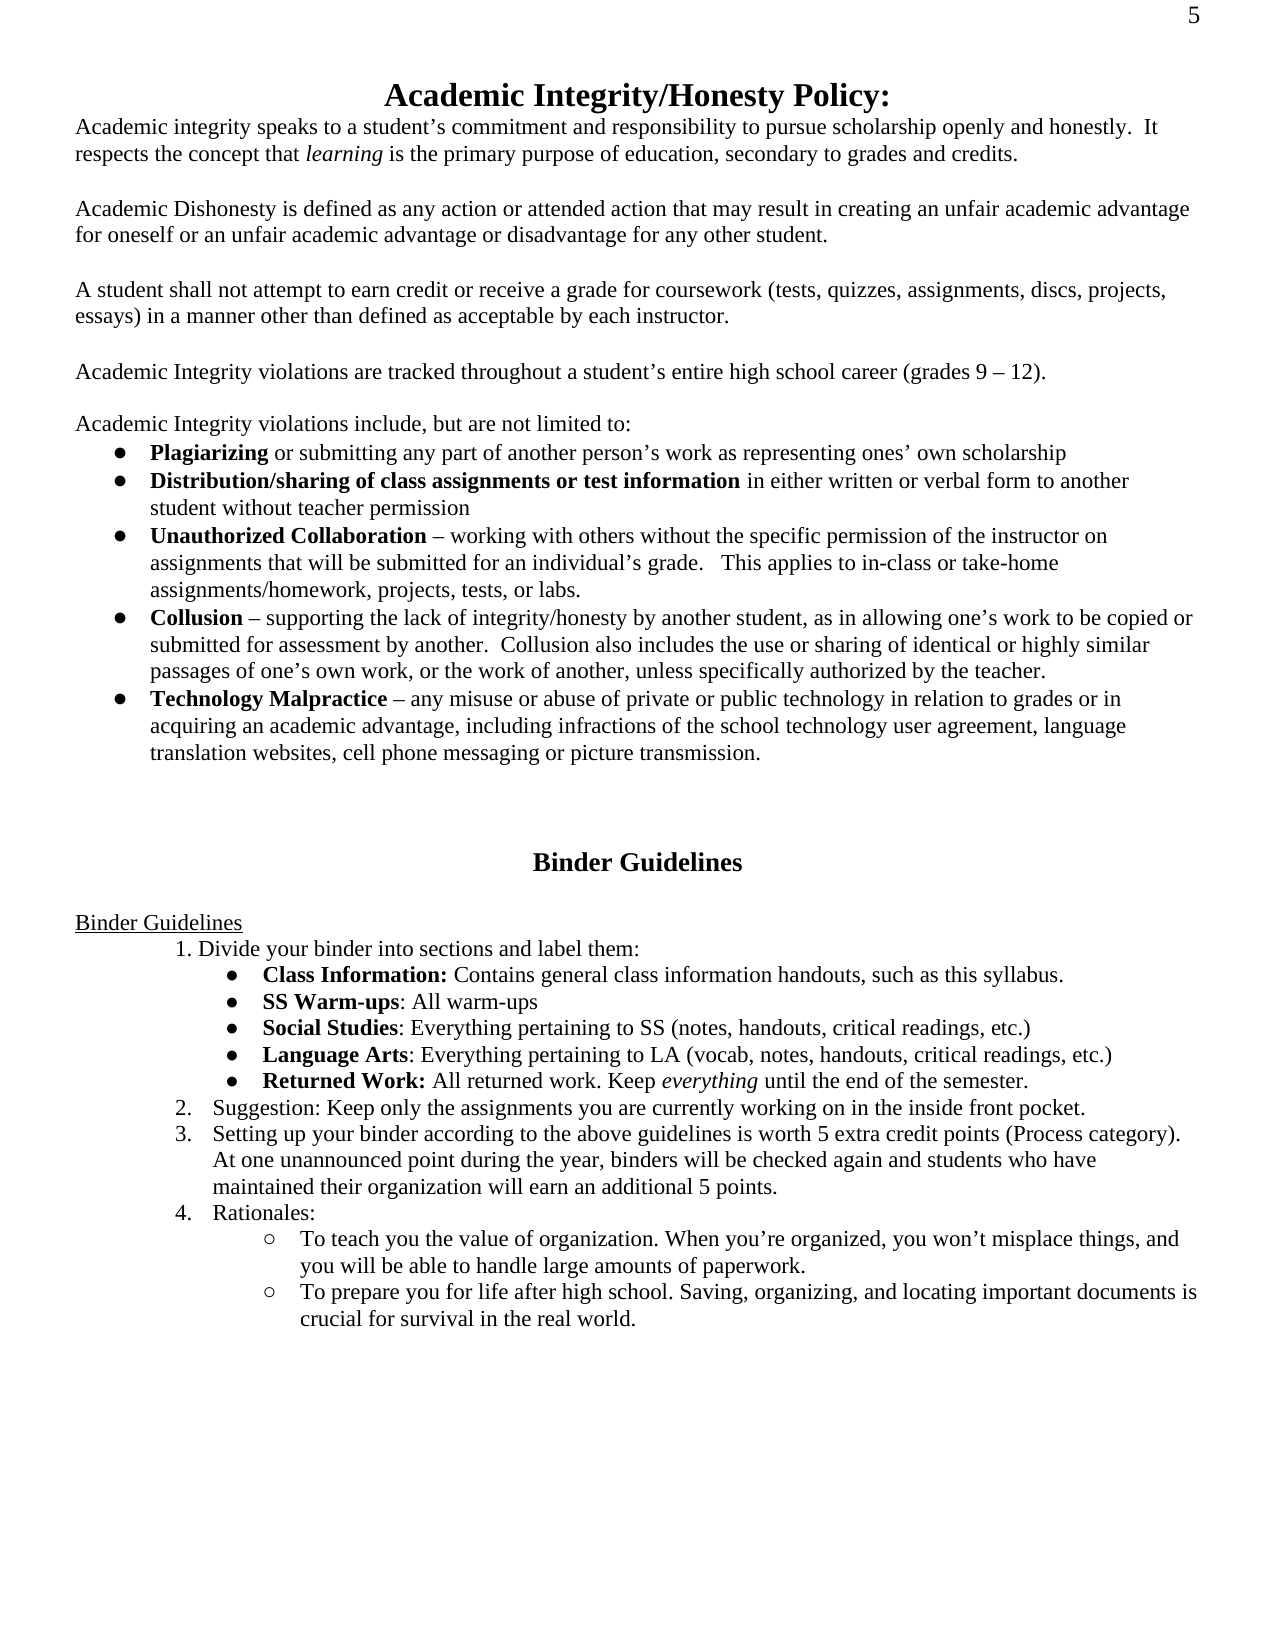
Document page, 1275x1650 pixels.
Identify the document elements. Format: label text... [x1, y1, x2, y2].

text Academic Dishonesty is defined as any action or attended action that may result in creating an unfair academic advantage for oneself or an unfair academic advantage or disadvantage for any other student. [75, 195, 1200, 247]
list To prepare you for life after high school. Saving, organizing, and locating important documents is crucial for survival in the real world. [262, 1278, 1200, 1331]
text Binder Guidelines [75, 909, 1200, 935]
text Academic integrity speaks to a student’s commitment and responsibility to pursue scholarship openly and honestly. It respects the concept that learning is the primary purpose of education, secondary to grades and credits. [75, 113, 1200, 166]
text Academic Integrity/Honesty Policy: [75, 75, 1200, 113]
list Suggestion: Keep only the assignments you are currently working on in the inside front pocket. [175, 1094, 1200, 1120]
list Rationales: [175, 1199, 1200, 1226]
list Technology Malpractice – any misuse or abuse of private or public technology in relation to grades or in acquiring an academic advantage, including infractions of the school technology user agreement, language translation websites, cell phone messaging or picture transmission. [112, 683, 1200, 765]
text A student shall not attempt to earn credit or receive a grade for coursework (tests, quizzes, assignments, discs, projects, essays) in a manner other than defined as acceptable by each instructor. [75, 276, 1200, 329]
list Returned Work: All returned work. Keep everything until the end of the semester. [225, 1067, 1200, 1094]
list Distribution/sharing of class assignments or test information in either written or verbal form to another student without teacher permission [112, 466, 1200, 521]
list Unauthorized Collaboration – working with others without the specific permission of the instructor on assignments that will be submitted for an individual’s grade. This applies to in-class or take-home assignments/homework, projects, tests, or labs. [112, 521, 1200, 602]
list SS Warm-ups: All warm-ups [225, 988, 1200, 1014]
list Collusion – supporting the lack of integrity/honesty by another student, as in allowing one’s work to be copied or submitted for assessment by another. Collusion also includes the use or sharing of identical or highly similar passages of one’s own work, or the work of another, unless specifically authorized by the teacher. [112, 602, 1200, 683]
list To teach you the value of organization. When you’re organized, you won’t misplace things, and you will be able to handle large amounts of paperwork. [262, 1226, 1200, 1278]
list Class Information: Contains general class information handouts, such as this syllabus. [225, 961, 1200, 988]
text 1. Divide your binder into sections and label them: [175, 935, 1200, 961]
text Binder Guidelines [75, 846, 1200, 878]
list Social Studies: Everything pertaining to SS (notes, handouts, critical readings, etc.) [225, 1014, 1200, 1041]
text Academic Integrity violations are tracked throughout a student’s entire high school career (grades 9 – 12). [75, 358, 1200, 384]
text Academic Integrity violations include, but are not limited to: [75, 410, 1200, 437]
list Setting up your binder according to the above guidelines is worth 5 extra credit points (Process category). At one unannounced point during the year, binders will be checked again and students who have maintained their organization will earn an additional 5 points. [175, 1120, 1200, 1199]
list Language Arts: Everything pertaining to LA (vocab, notes, handouts, critical readings, etc.) [225, 1041, 1200, 1067]
list Plagiarizing or submitting any part of another person’s work as representing ones’ own scholarship [112, 437, 1200, 466]
